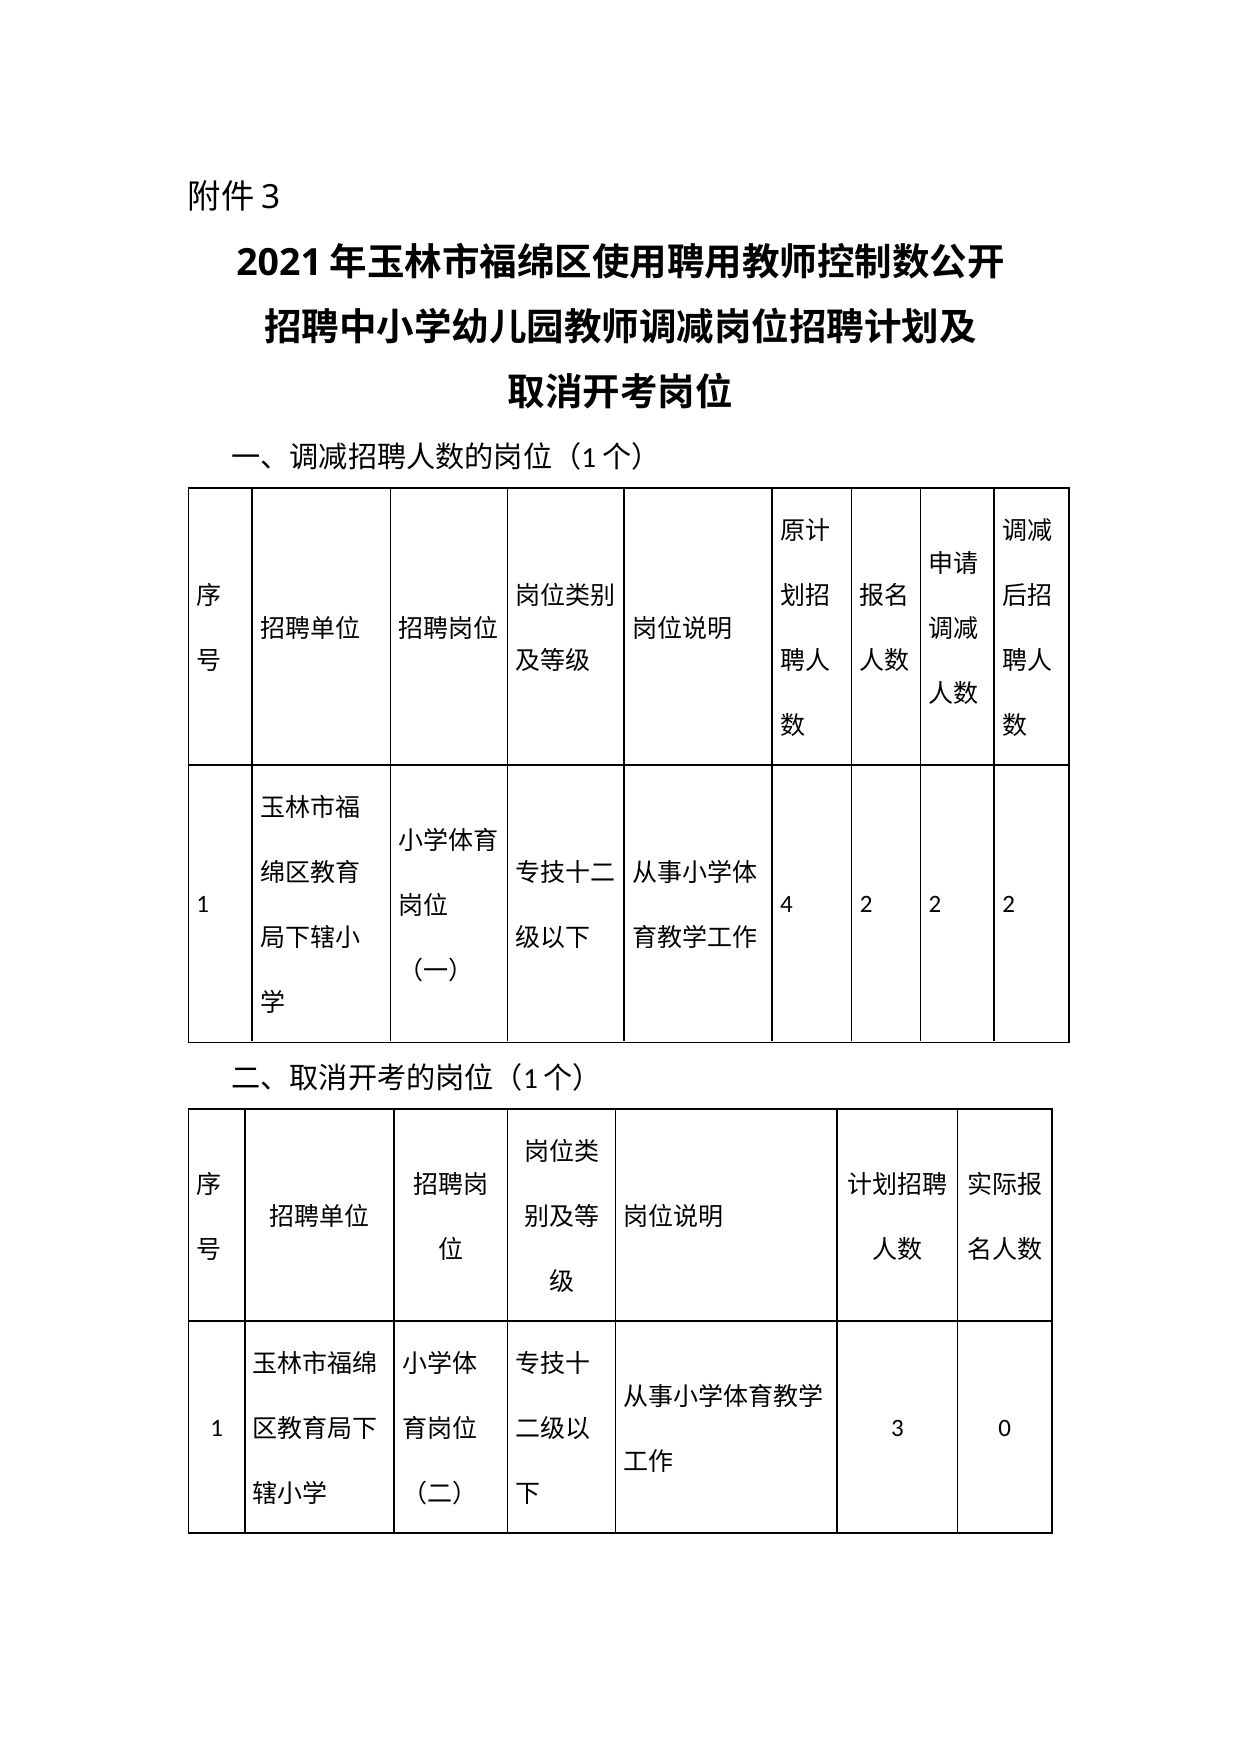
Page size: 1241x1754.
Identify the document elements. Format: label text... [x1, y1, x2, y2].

table_cell 玉林市福绵区教育局下辖小学 [253, 766, 390, 1041]
subtitle 附件3 [187, 162, 1053, 227]
table_cell 4 [773, 766, 851, 1041]
table_cell 专技十二级以下 [508, 1322, 615, 1532]
table_header 原计划招聘人数 [773, 489, 851, 764]
table_header 序号 [189, 489, 251, 764]
table_cell 2 [921, 766, 993, 1041]
table_header 招聘单位 [246, 1110, 393, 1320]
table_header 岗位类别及等级 [508, 489, 623, 764]
table_cell 1 [189, 766, 251, 1041]
table_header 岗位说明 [625, 489, 771, 764]
table_cell 2 [852, 766, 920, 1041]
table_header 招聘岗位 [395, 1110, 507, 1320]
table_header 招聘岗位 [391, 489, 507, 764]
table_cell 1 [189, 1322, 244, 1532]
table_header 申请调减人数 [921, 489, 993, 764]
table_cell 小学体育岗位（二） [395, 1322, 507, 1532]
table_cell 3 [838, 1322, 957, 1532]
table_cell 从事小学体育教学工作 [625, 766, 771, 1041]
subtitle 招聘中小学幼儿园教师调减岗位招聘计划及 [187, 292, 1053, 357]
table_header 招聘单位 [253, 489, 390, 764]
table_cell 专技十二级以下 [508, 766, 623, 1041]
subtitle 取消开考岗位 [187, 357, 1053, 422]
table_header 调减后招聘人数 [995, 489, 1068, 764]
table_header 报名人数 [852, 489, 920, 764]
table_cell 玉林市福绵区教育局下辖小学 [246, 1322, 393, 1532]
text 一、调减招聘人数的岗位（1个） [187, 422, 1053, 487]
table_header 序号 [189, 1110, 244, 1320]
table_cell 0 [958, 1322, 1051, 1532]
table_cell 从事小学体育教学工作 [616, 1322, 836, 1532]
text 二、取消开考的岗位（1个） [187, 1043, 1053, 1108]
table_header 实际报名人数 [958, 1110, 1051, 1320]
table_header 岗位说明 [616, 1110, 836, 1320]
table_header 计划招聘人数 [838, 1110, 957, 1320]
table_cell 2 [995, 766, 1068, 1041]
table_cell 小学体育岗位（一） [391, 766, 507, 1041]
table_header 岗位类别及等级 [508, 1110, 615, 1320]
subtitle 2021年玉林市福绵区使用聘用教师控制数公开 [187, 227, 1053, 292]
